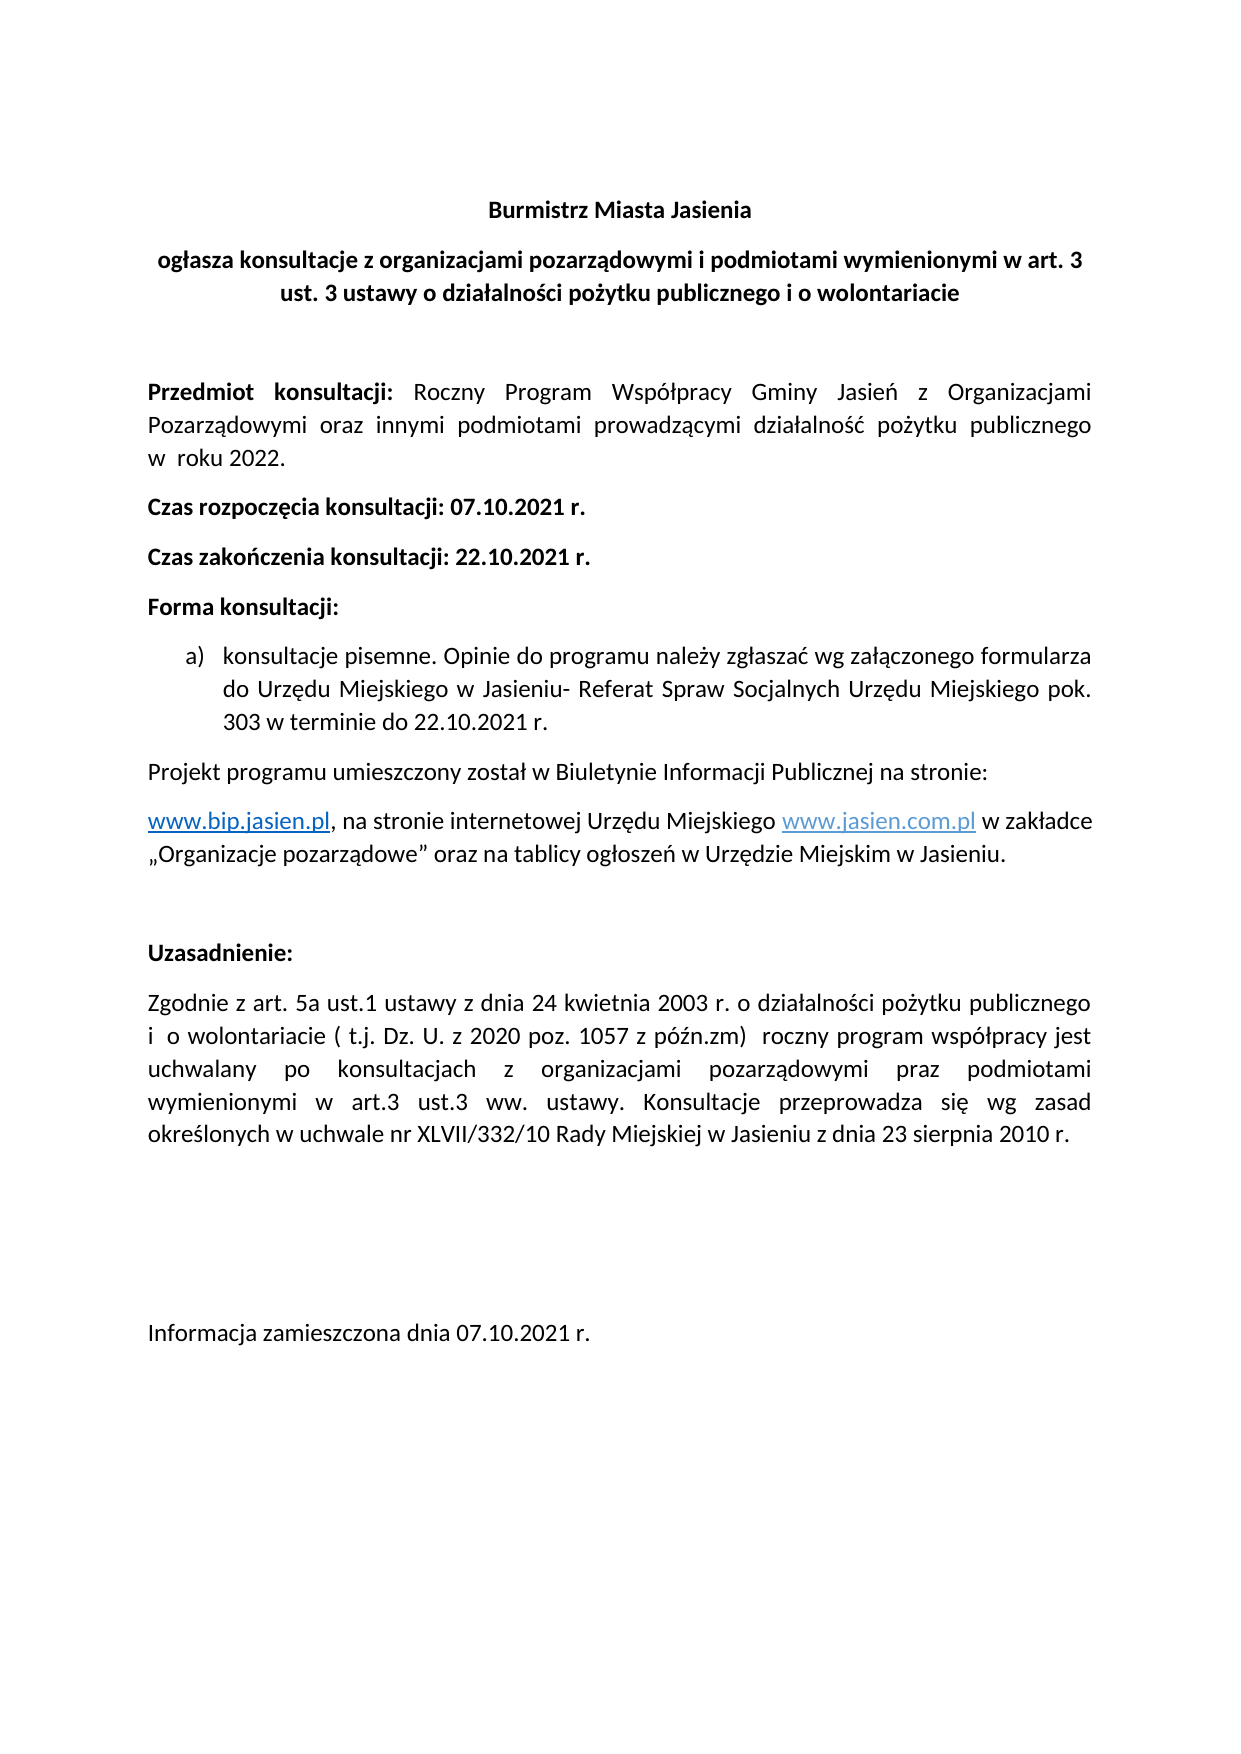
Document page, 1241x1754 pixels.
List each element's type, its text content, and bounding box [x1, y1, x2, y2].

text ogłasza konsultacje z organizacjami pozarządowymi i podmiotami wymienionymi w art. 3 ust. 3 ustawy o działalności pożytku publicznego i o wolontariacie [148, 244, 1093, 307]
text Informacja zamieszczona dnia 07.10.2021 r. [148, 1317, 1093, 1347]
text Uzasadnienie: [148, 937, 1093, 968]
text Burmistrz Miasta Jasienia [148, 194, 1093, 225]
text Czas rozpoczęcia konsultacji: 07.10.2021 r. [148, 492, 1093, 522]
text Czas zakończenia konsultacji: 22.10.2021 r. [148, 541, 1093, 572]
list konsultacje pisemne. Opinie do programu należy zgłaszać wg załączonego formularza do Urzędu Miejskiego w Jasieniu- Referat Spraw Socjalnych Urzędu Miejskiego pok. 303 w terminie do 22.10.2021 r. [185, 640, 1093, 737]
text www.bip.jasien.pl, na stronie internetowej Urzędu Miejskiego www.jasien.com.pl w zakładce „Organizacje pozarządowe” oraz na tablicy ogłoszeń w Urzędzie Miejskim w Jasieniu. [148, 805, 1093, 869]
text Projekt programu umieszczony został w Biuletynie Informacji Publicznej na stronie: [148, 756, 1093, 786]
text Zgodnie z art. 5a ust.1 ustawy z dnia 24 kwietnia 2003 r. o działalności pożytku publicznego i o wolontariacie ( t.j. Dz. U. z 2020 poz. 1057 z późn.zm) roczny program współpracy jest uchwalany po konsultacjach z organizacjami pozarządowymi praz podmiotami wymienionymi w art.3 ust.3 ww. ustawy. Konsultacje przeprowadza się wg zasad określonych w uchwale nr XLVII/332/10 Rady Miejskiej w Jasieniu z dnia 23 sierpnia 2010 r. [148, 987, 1093, 1149]
text Przedmiot konsultacji: Roczny Program Współpracy Gminy Jasień z Organizacjami Pozarządowymi oraz innymi podmiotami prowadzącymi działalność pożytku publicznego w roku 2022. [148, 376, 1093, 472]
text Forma konsultacji: [148, 591, 1093, 621]
